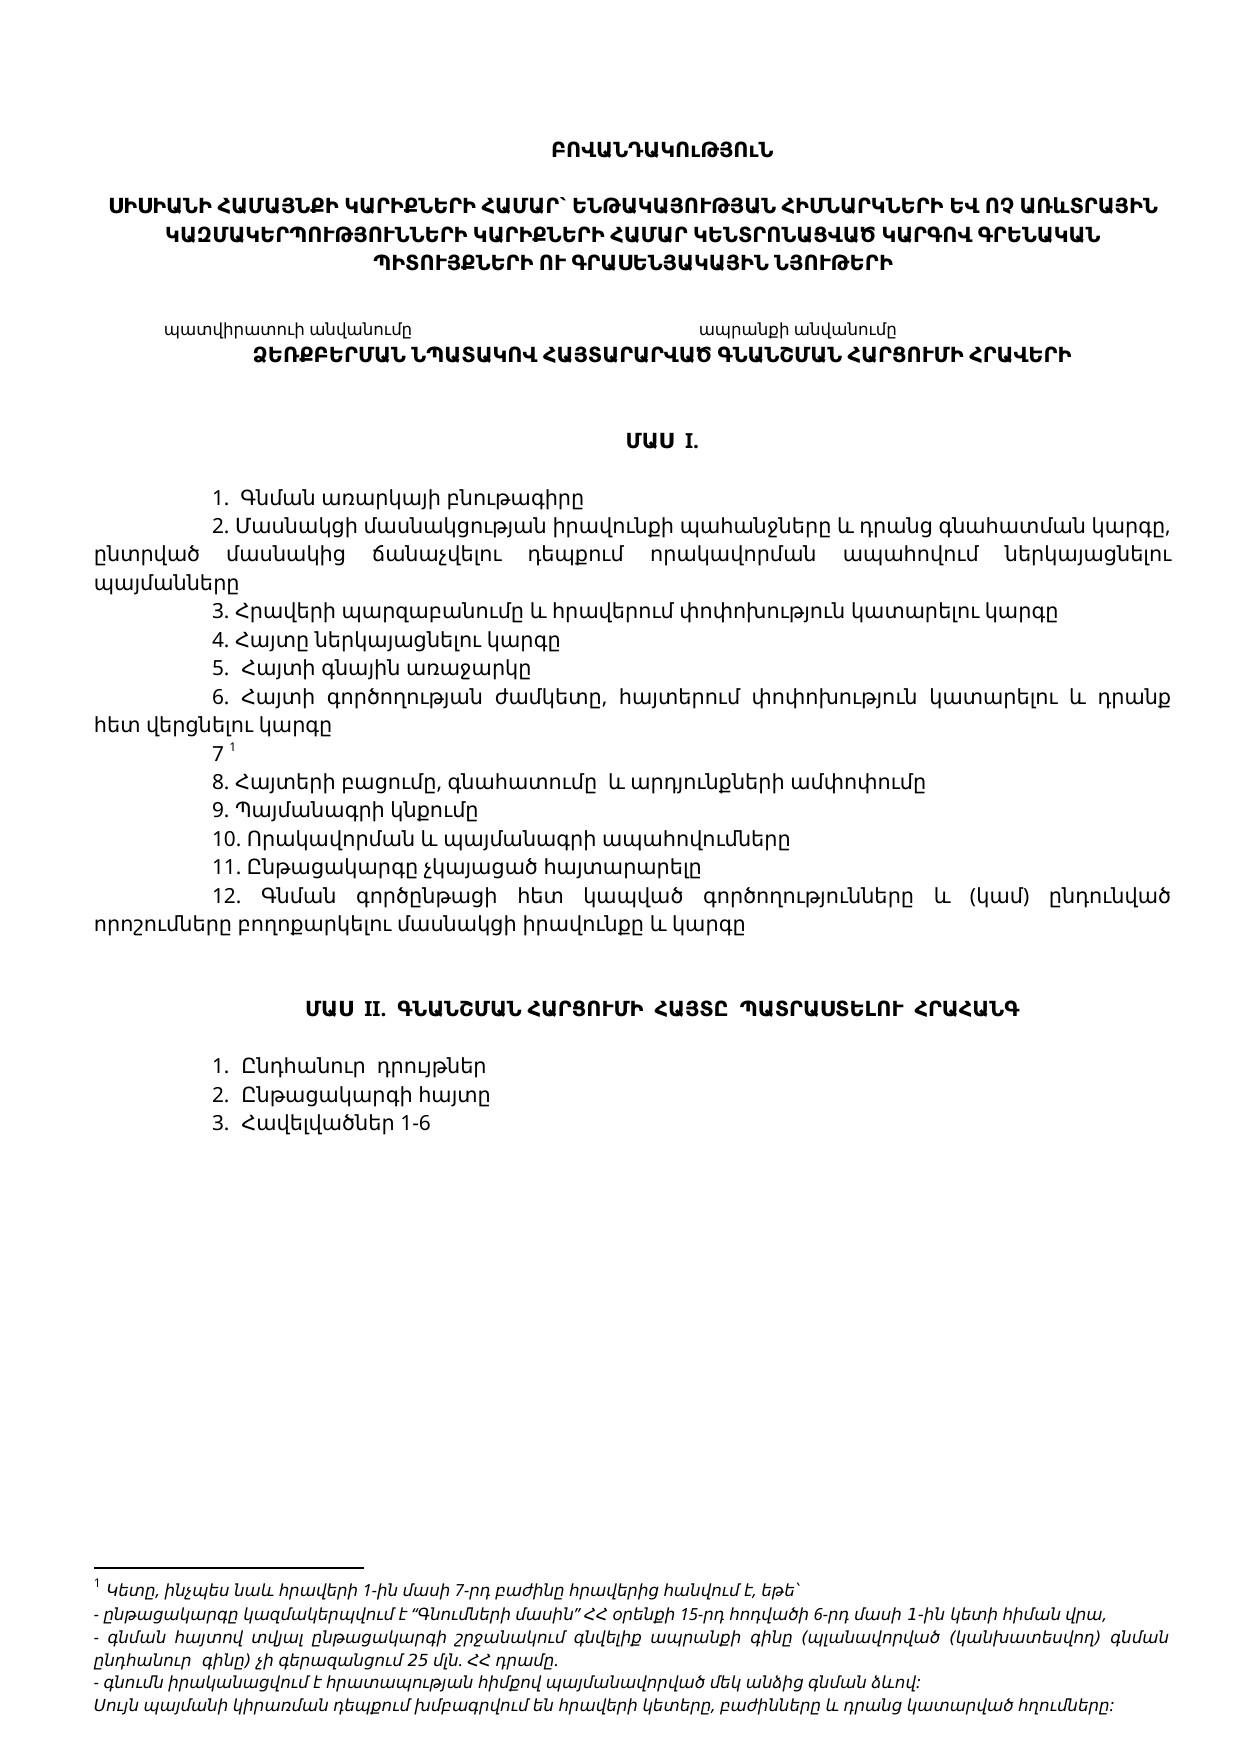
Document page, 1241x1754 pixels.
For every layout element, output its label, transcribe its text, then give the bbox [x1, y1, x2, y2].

text 10. Որակավորման և պայմանագրի ապահովումները [94, 824, 1171, 852]
text 11. Ընթացակարգը չկայացած հայտարարելը [94, 852, 1171, 881]
text 4. Հայտը ներկայացնելու կարգը [94, 625, 1171, 653]
text ՁԵՌՔԲԵՐՄԱՆ ՆՊԱՏԱԿՈՎ ՀԱՅՏԱՐԱՐՎԱԾ ԳՆԱՆՇՄԱՆ ՀԱՐՑՈՒՄԻ ՀՐԱՎԵՐԻ [94, 341, 1171, 369]
text 6. Հայտի գործողության ժամկետը, հայտերում փոփոխություն կատարելու և դրանք հետ վերցնելու կարգը [94, 682, 1171, 739]
text 9. Պայմանագրի կնքումը [94, 796, 1171, 824]
text 12. Գնման գործընթացի հետ կապված գործողությունները և (կամ) ընդունված որոշումները բողոքարկելու մասնակցի իրավունքը և կարգը [94, 881, 1171, 938]
text ՄԱՍ I. [94, 426, 1171, 454]
text պատվիրատուի անվանումը ապրանքի անվանումը [94, 318, 1171, 341]
text 7 [94, 739, 1171, 767]
text ԲՈՎԱՆԴԱԿՈւԹՅՈւՆ [94, 135, 1171, 163]
text ՍԻՍԻԱՆԻ ՀԱՄԱՅՆՔԻ ԿԱՐԻՔՆԵՐԻ ՀԱՄԱՐ` ԵՆԹԱԿԱՅՈՒԹՅԱՆ ՀԻՄՆԱՐԿՆԵՐԻ ԵՎ ՈՉ ԱՌևՏՐԱՅԻՆ ԿԱԶՄԱԿԵՐՊՈՒԹՅՈՒՆՆԵՐԻ ԿԱՐԻՔՆԵՐԻ ՀԱՄԱՐ ԿԵՆՏՐՈՆԱՑՎԱԾ ԿԱՐԳՈՎ ԳՐԵՆԱԿԱՆ ՊԻՏՈՒՅՔՆԵՐԻ ՈՒ ԳՐԱՍԵՆՅԱԿԱՅԻՆ ՆՅՈՒԹԵՐԻ [94, 192, 1172, 277]
text 2. Մասնակցի մասնակցության իրավունքի պահանջները և դրանց գնահատման կարգը, ընտրված մասնակից ճանաչվելու դեպքում որակավորման ապահովում ներկայացնելու պայմանները [94, 511, 1171, 596]
text 5. Հայտի գնային առաջարկը [94, 653, 1171, 682]
text 2. Ընթացակարգի հայտը [94, 1080, 1171, 1108]
text 8. Հայտերի բացումը, գնահատումը և արդյունքների ամփոփումը [94, 767, 1171, 796]
text 3. Հավելվածներ 1-6 [94, 1108, 1171, 1137]
text 1. Գնման առարկայի բնութագիրը [94, 483, 1171, 511]
text 3. Հրավերի պարզաբանումը և հրավերում փոփոխություն կատարելու կարգը [94, 596, 1171, 625]
text 1. Ընդհանուր դրույթներ [94, 1051, 1171, 1080]
text ՄԱՍ II. ԳՆԱՆՇՄԱՆ ՀԱՐՑՈՒՄԻ ՀԱՅՏԸ ՊԱՏՐԱՍՏԵԼՈՒ ՀՐԱՀԱՆԳ [94, 994, 1171, 1023]
